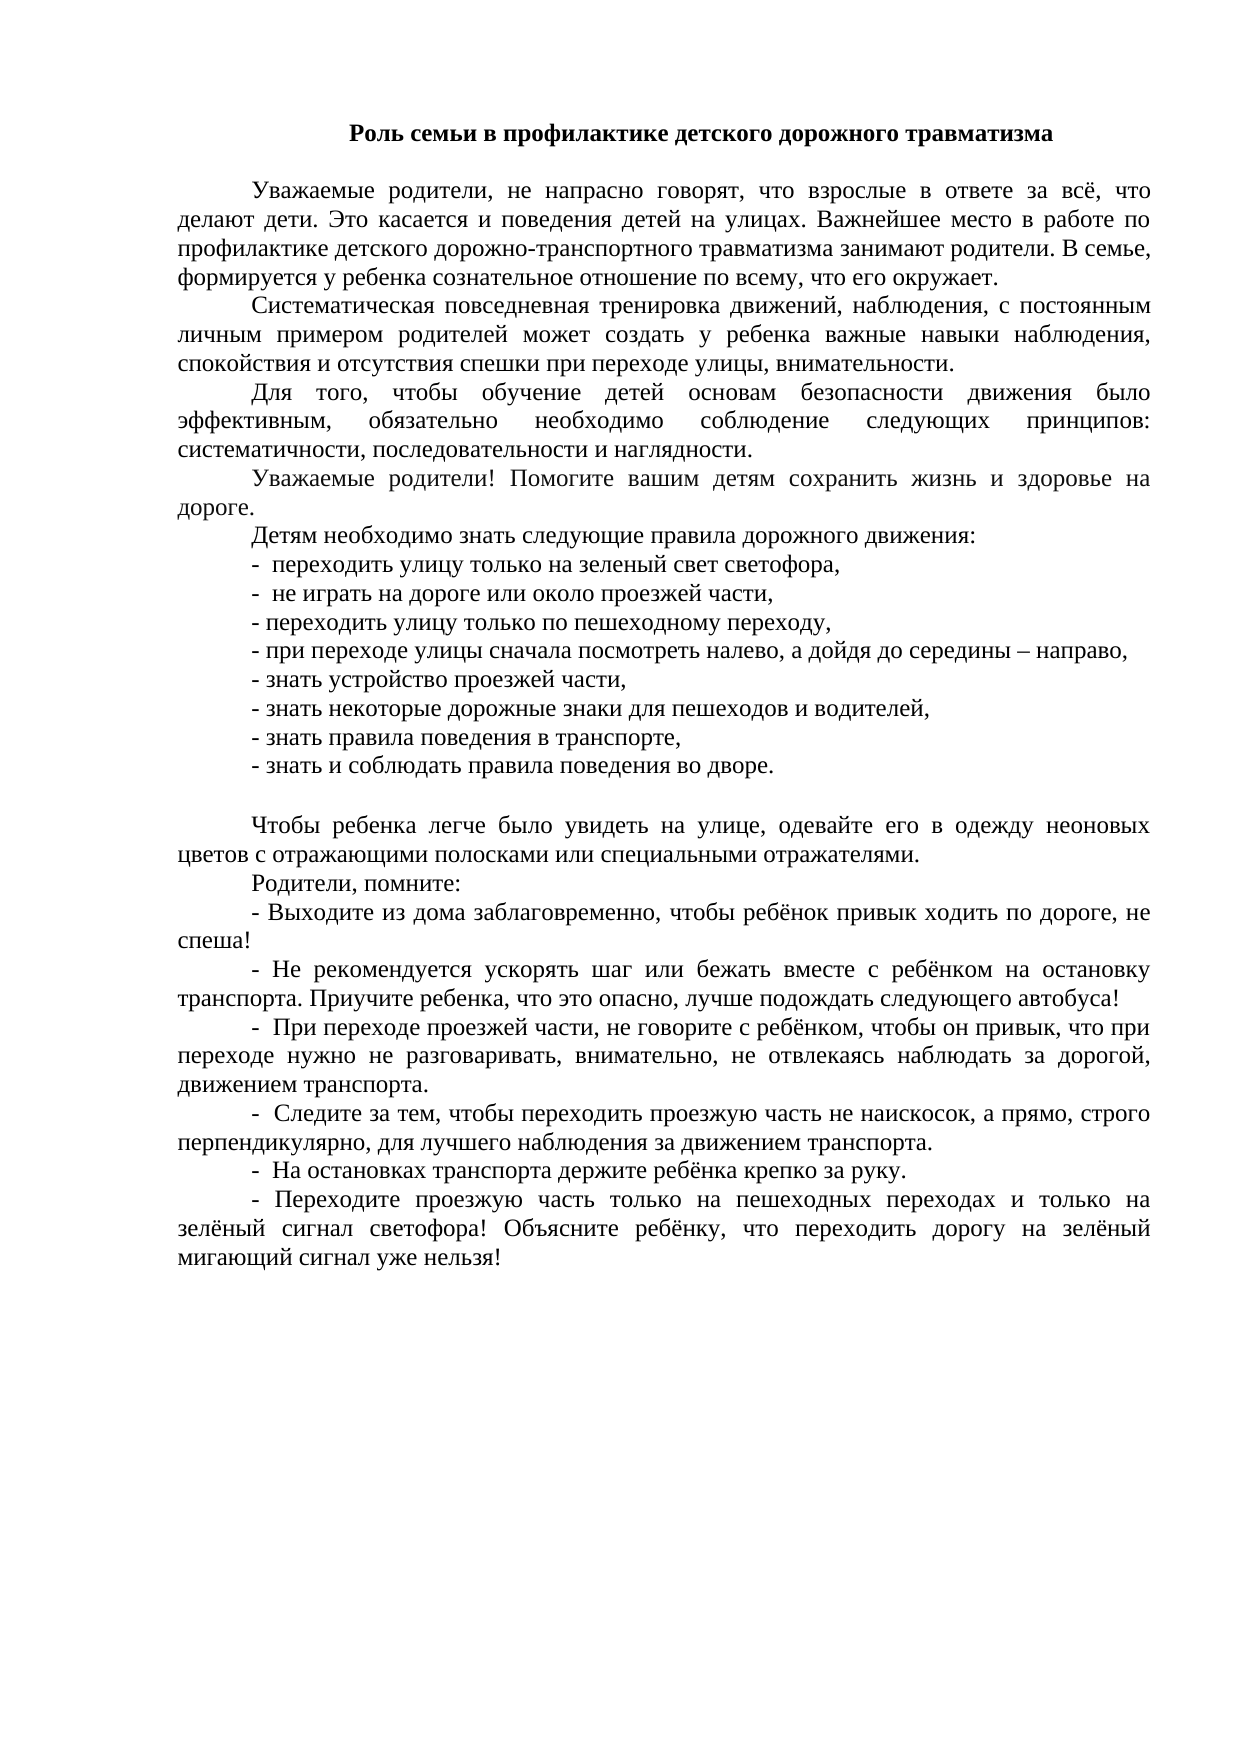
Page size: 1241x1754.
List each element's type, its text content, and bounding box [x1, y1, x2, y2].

text Уважаемые родители! Помогите вашим детям сохранить жизнь и здоровье на дороге. [177, 463, 1152, 521]
text - переходить улицу только по пешеходному переходу, [177, 607, 1152, 636]
text - при переходе улицы сначала посмотреть налево, а дойдя до середины – направо, [177, 636, 1152, 664]
text - При переходе проезжей части, не говорите с ребёнком, чтобы он привык, что при переходе нужно не разговаривать, внимательно, не отвлекаясь наблюдать за дорогой, движением транспорта. [177, 1012, 1152, 1098]
text Для того, чтобы обучение детей основам безопасности движения было эффективным, обязательно необходимо соблюдение следующих принципов: систематичности, последовательности и наглядности. [177, 377, 1152, 463]
text - знать устройство проезжей части, [177, 664, 1152, 693]
text - На остановках транспорта держите ребёнка крепко за руку. [177, 1156, 1152, 1184]
text Чтобы ребенка легче было увидеть на улице, одевайте его в одежду неоновых цветов с отражающими полосками или специальными отражателями. [177, 811, 1152, 868]
text - знать и соблюдать правила поведения во дворе. [177, 751, 1152, 779]
text Систематическая повседневная тренировка движений, наблюдения, с постоянным личным примером родителей может создать у ребенка важные навыки наблюдения, спокойствия и отсутствия спешки при переходе улицы, внимательности. [177, 291, 1152, 377]
text - Переходите проезжую часть только на пешеходных переходах и только на зелёный сигнал светофора! Объясните ребёнку, что переходить дорогу на зелёный мигающий сигнал уже нельзя! [177, 1184, 1152, 1271]
text - переходить улицу только на зеленый свет светофора, [177, 549, 1152, 578]
text Детям необходимо знать следующие правила дорожного движения: [177, 521, 1152, 549]
text - Не рекомендуется ускорять шаг или бежать вместе с ребёнком на остановку транспорта. Приучите ребенка, что это опасно, лучше подождать следующего автобуса! [177, 954, 1152, 1012]
text - Следите за тем, чтобы переходить проезжую часть не наискосок, а прямо, строго перпендикулярно, для лучшего наблюдения за движением транспорта. [177, 1098, 1152, 1156]
text - знать некоторые дорожные знаки для пешеходов и водителей, [177, 693, 1152, 722]
text Уважаемые родители, не напрасно говорят, что взрослые в ответе за всё, что делают дети. Это касается и поведения детей на улицах. Важнейшее место в работе по профилактике детского дорожно-транспортного травматизма занимают родители. В семье, формируется у ребенка сознательное отношение по всему, что его окружает. [177, 176, 1152, 291]
text Родители, помните: [177, 868, 1152, 897]
text - Выходите из дома заблаговременно, чтобы ребёнок привык ходить по дороге, не спеша! [177, 897, 1152, 954]
text - не играть на дороге или около проезжей части, [177, 578, 1152, 607]
text Роль семьи в профилактике детского дорожного травматизма [177, 118, 1152, 147]
text - знать правила поведения в транспорте, [177, 722, 1152, 751]
